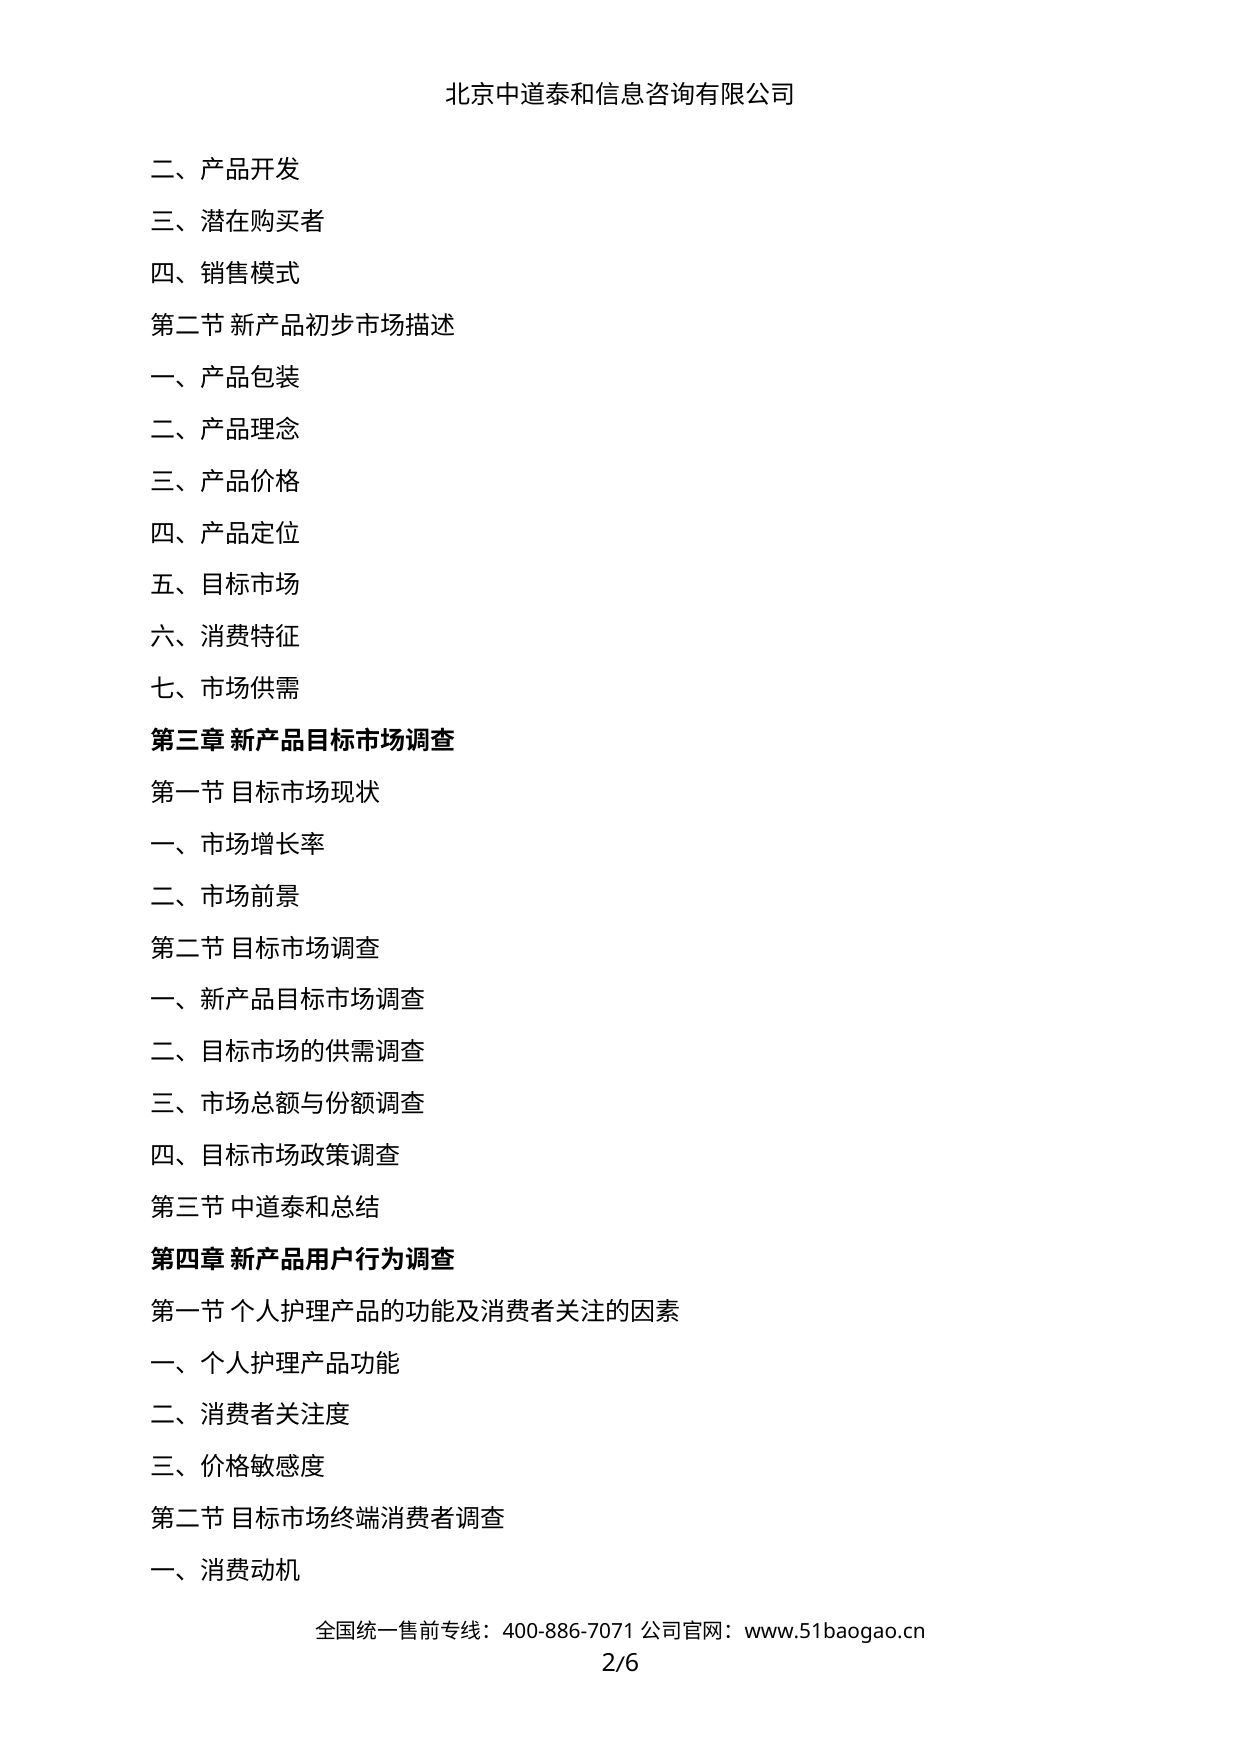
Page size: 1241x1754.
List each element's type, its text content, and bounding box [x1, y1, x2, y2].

text 第三章 新产品目标市场调查 [150, 721, 1090, 757]
text 七、市场供需 [150, 669, 1090, 705]
text 三、价格敏感度 [150, 1447, 1090, 1483]
text 一、新产品目标市场调查 [150, 980, 1090, 1016]
text 第四章 新产品用户行为调查 [150, 1239, 1090, 1276]
text 一、产品包装 [150, 357, 1090, 394]
text 三、潜在购买者 [150, 202, 1090, 238]
text 第一节 目标市场现状 [150, 772, 1090, 809]
text 一、个人护理产品功能 [150, 1343, 1090, 1379]
text 二、消费者关注度 [150, 1395, 1090, 1431]
text 二、产品开发 [150, 150, 1090, 186]
text 第一节 个人护理产品的功能及消费者关注的因素 [150, 1291, 1090, 1327]
text 一、消费动机 [150, 1551, 1090, 1587]
text 六、消费特征 [150, 617, 1090, 653]
text 第三节 中道泰和总结 [150, 1187, 1090, 1224]
text 四、目标市场政策调查 [150, 1136, 1090, 1172]
text 二、目标市场的供需调查 [150, 1032, 1090, 1068]
text 二、产品理念 [150, 409, 1090, 446]
text 五、目标市场 [150, 565, 1090, 601]
text 四、产品定位 [150, 513, 1090, 549]
text 第二节 目标市场终端消费者调查 [150, 1499, 1090, 1535]
text 三、产品价格 [150, 461, 1090, 497]
text 二、市场前景 [150, 876, 1090, 912]
text 第二节 新产品初步市场描述 [150, 306, 1090, 342]
text 三、市场总额与份额调查 [150, 1084, 1090, 1120]
text 第二节 目标市场调查 [150, 928, 1090, 964]
text 一、市场增长率 [150, 824, 1090, 861]
text 四、销售模式 [150, 254, 1090, 290]
